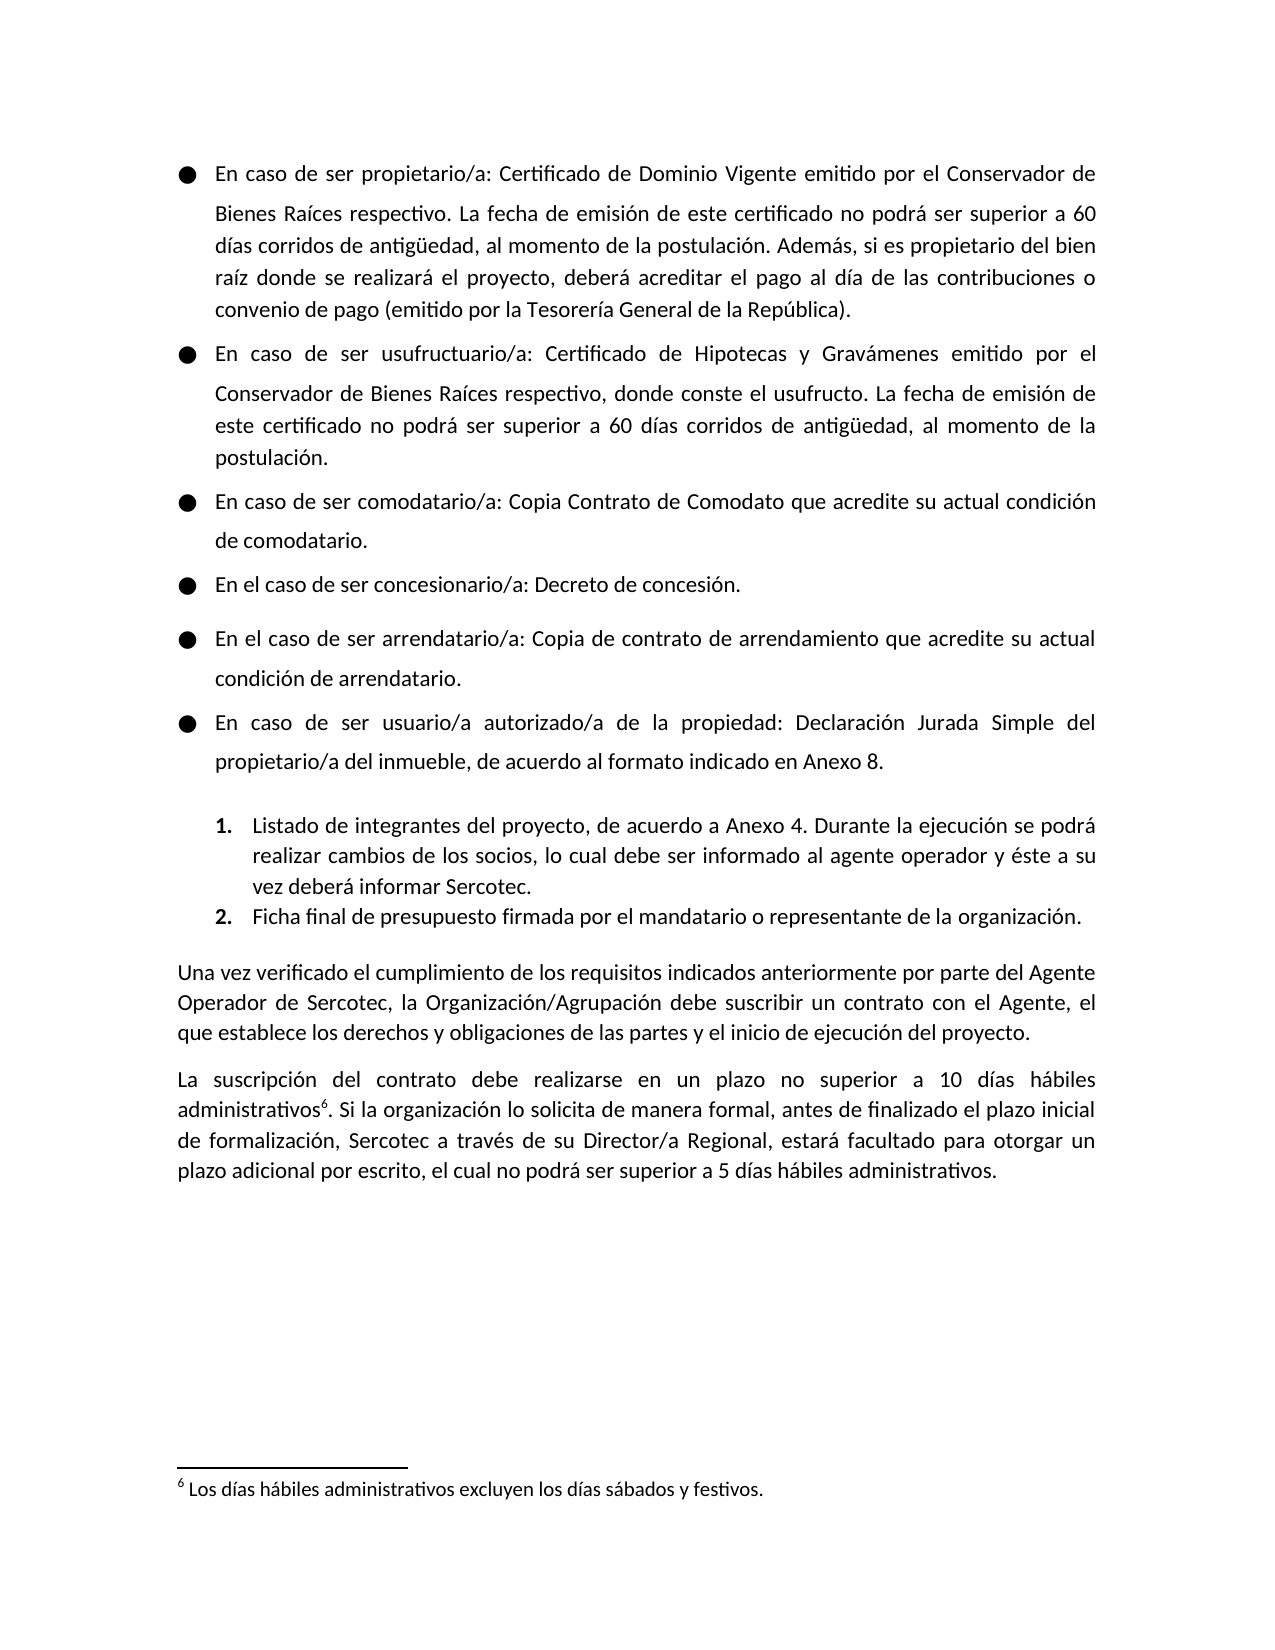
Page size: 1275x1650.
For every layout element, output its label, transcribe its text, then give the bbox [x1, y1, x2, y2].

list En caso de ser propietario/a: Certificado de Dominio Vigente emitido por el Conservador de Bienes Raíces respectivo. La fecha de emisión de este certificado no podrá ser superior a 60 días corridos de antigüedad, al momento de la postulación. Además, si es propietario del bien raíz donde se realizará el proyecto, deberá acreditar el pago al día de las contribuciones o convenio de pago (emitido por la Tesorería General de la República). [177, 148, 1098, 323]
list En el caso de ser arrendatario/a: Copia de contrato de arrendamiento que acredite su actual condición de arrendatario. [177, 613, 1098, 692]
text Una vez verificado el cumplimiento de los requisitos indicados anteriormente por parte del Agente Operador de Sercotec, la Organización/Agrupación debe suscribir un contrato con el Agente, el que establece los derechos y obligaciones de las partes y el inicio de ejecución del proyecto. [177, 958, 1098, 1047]
list Listado de integrantes del proyecto, de acuerdo a Anexo 4. Durante la ejecución se podrá realizar cambios de los socios, lo cual debe ser informado al agente operador y éste a su vez deberá informar Sercotec. [215, 811, 1098, 900]
list En caso de ser usufructuario/a: Certificado de Hipotecas y Gravámenes emitido por el Conservador de Bienes Raíces respectivo, donde conste el usufructo. La fecha de emisión de este certificado no podrá ser superior a 60 días corridos de antigüedad, al momento de la postulación. [177, 328, 1098, 471]
list En el caso de ser concesionario/a: Decreto de concesión. [177, 559, 1098, 606]
list En caso de ser usuario/a autorizado/a de la propiedad: Declaración Jurada Simple del propietario/a del inmueble, de acuerdo al formato indicado en Anexo 8. [177, 696, 1098, 775]
list En caso de ser comodatario/a: Copia Contrato de Comodato que acredite su actual condición de comodatario. [177, 475, 1098, 554]
list Ficha final de presupuesto firmada por el mandatario o representante de la organización. [215, 902, 1098, 930]
text La suscripción del contrato debe realizarse en un plazo no superior a 10 días hábiles administrativos. Si la organización lo solicita de manera formal, antes de finalizado el plazo inicial de formalización, Sercotec a través de su Director/a Regional, estará facultado para otorgar un plazo adicional por escrito, el cual no podrá ser superior a 5 días hábiles administrativos. [177, 1065, 1098, 1184]
